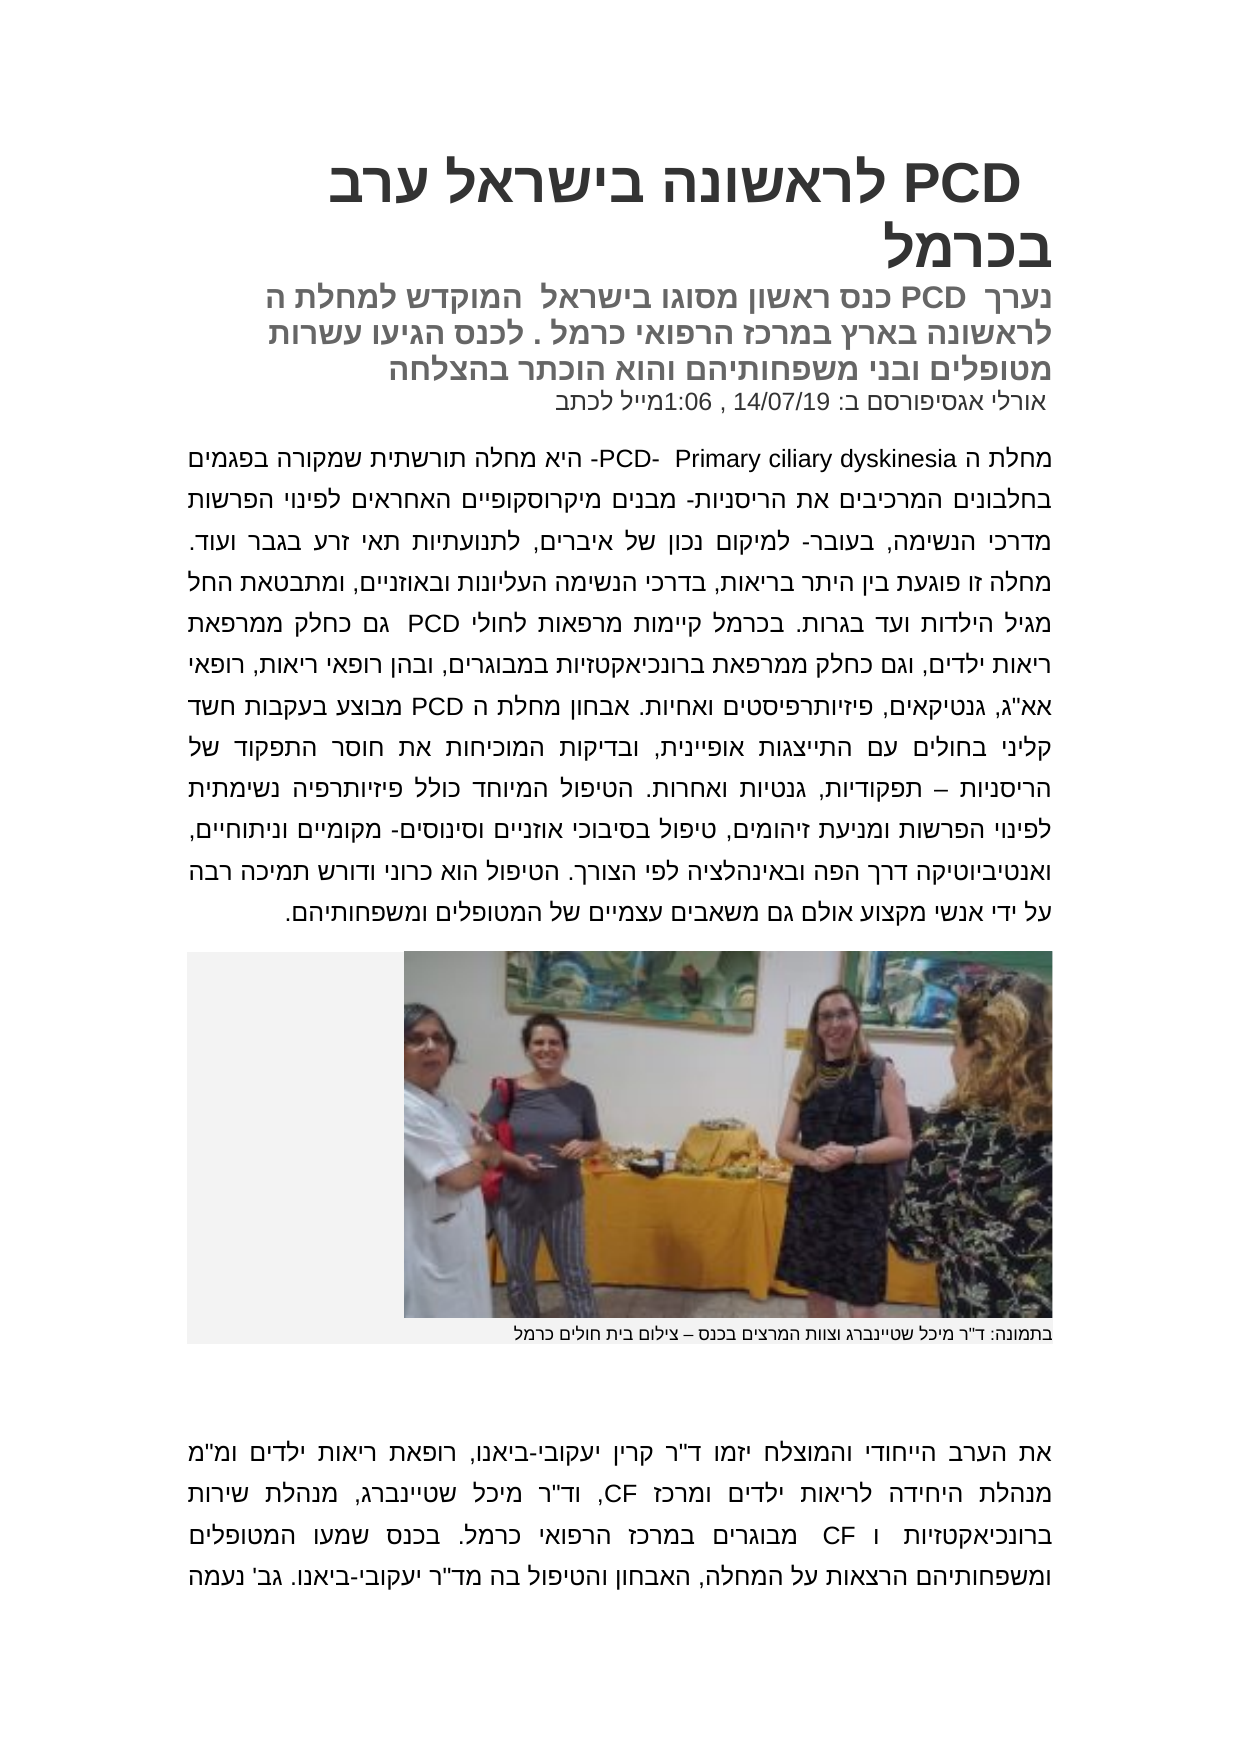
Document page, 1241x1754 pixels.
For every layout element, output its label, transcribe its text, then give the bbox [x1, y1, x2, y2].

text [187, 1426, 1053, 1591]
text בתמונה: ד"ר מיכל שטיינברג וצוות המרצים בכנס – צילום בית חולים כרמל [187, 1317, 1053, 1344]
text אורלי אגסיפורסם ב: 14/07/19 , 1:06מייל לכתב [187, 387, 1053, 416]
text כנס ראשון מסוגו בישראל המוקדש למחלת ה PCD נערך לראשונה בארץ במרכז הרפואי כרמל . לכנס הגיעו עשרות מטופלים ובני משפחותיהם והוא הוכתר בהצלחה [187, 279, 1053, 387]
text לראשונה בישראל ערב PCD בכרמל [187, 150, 1053, 279]
picture [404, 951, 1053, 1318]
text מחלת ה PCD- Primary ciliary dyskinesia- היא מחלה תורשתית שמקורה בפגמים בחלבונים המרכיבים את הריסניות- מבנים מיקרוסקופיים האחראים לפינוי הפרשות מדרכי הנשימה, בעובר- למיקום נכון של איברים, לתנועתיות תאי זרע בגבר ועוד. מחלה זו פוגעת בין היתר בריאות, בדרכי הנשימה העליונות ובאוזניים, ומתבטאת החל מגיל הילדות ועד בגרות. בכרמל קיימות מרפאות לחולי PCD גם כחלק ממרפאת ריאות ילדים, וגם כחלק ממרפאת ברונכיאקטזיות במבוגרים, ובהן רופאי ריאות, רופאי אא"ג, גנטיקאים, פיזיותרפיסטים ואחיות. אבחון מחלת ה PCD מבוצע בעקבות חשד קליני בחולים עם התייצגות אופיינית, ובדיקות המוכיחות את חוסר התפקוד של הריסניות – תפקודיות, גנטיות ואחרות. הטיפול המיוחד כולל פיזיותרפיה נשימתית לפינוי הפרשות ומניעת זיהומים, טיפול בסיבוכי אוזניים וסינוסים- מקומיים וניתוחיים, ואנטיביוטיקה דרך הפה ובאינהלציה לפי הצורך. הטיפול הוא כרוני ודורש תמיכה רבה על ידי אנשי מקצוע אולם גם משאבים עצמיים של המטופלים ומשפחותיהם. [187, 432, 1053, 927]
